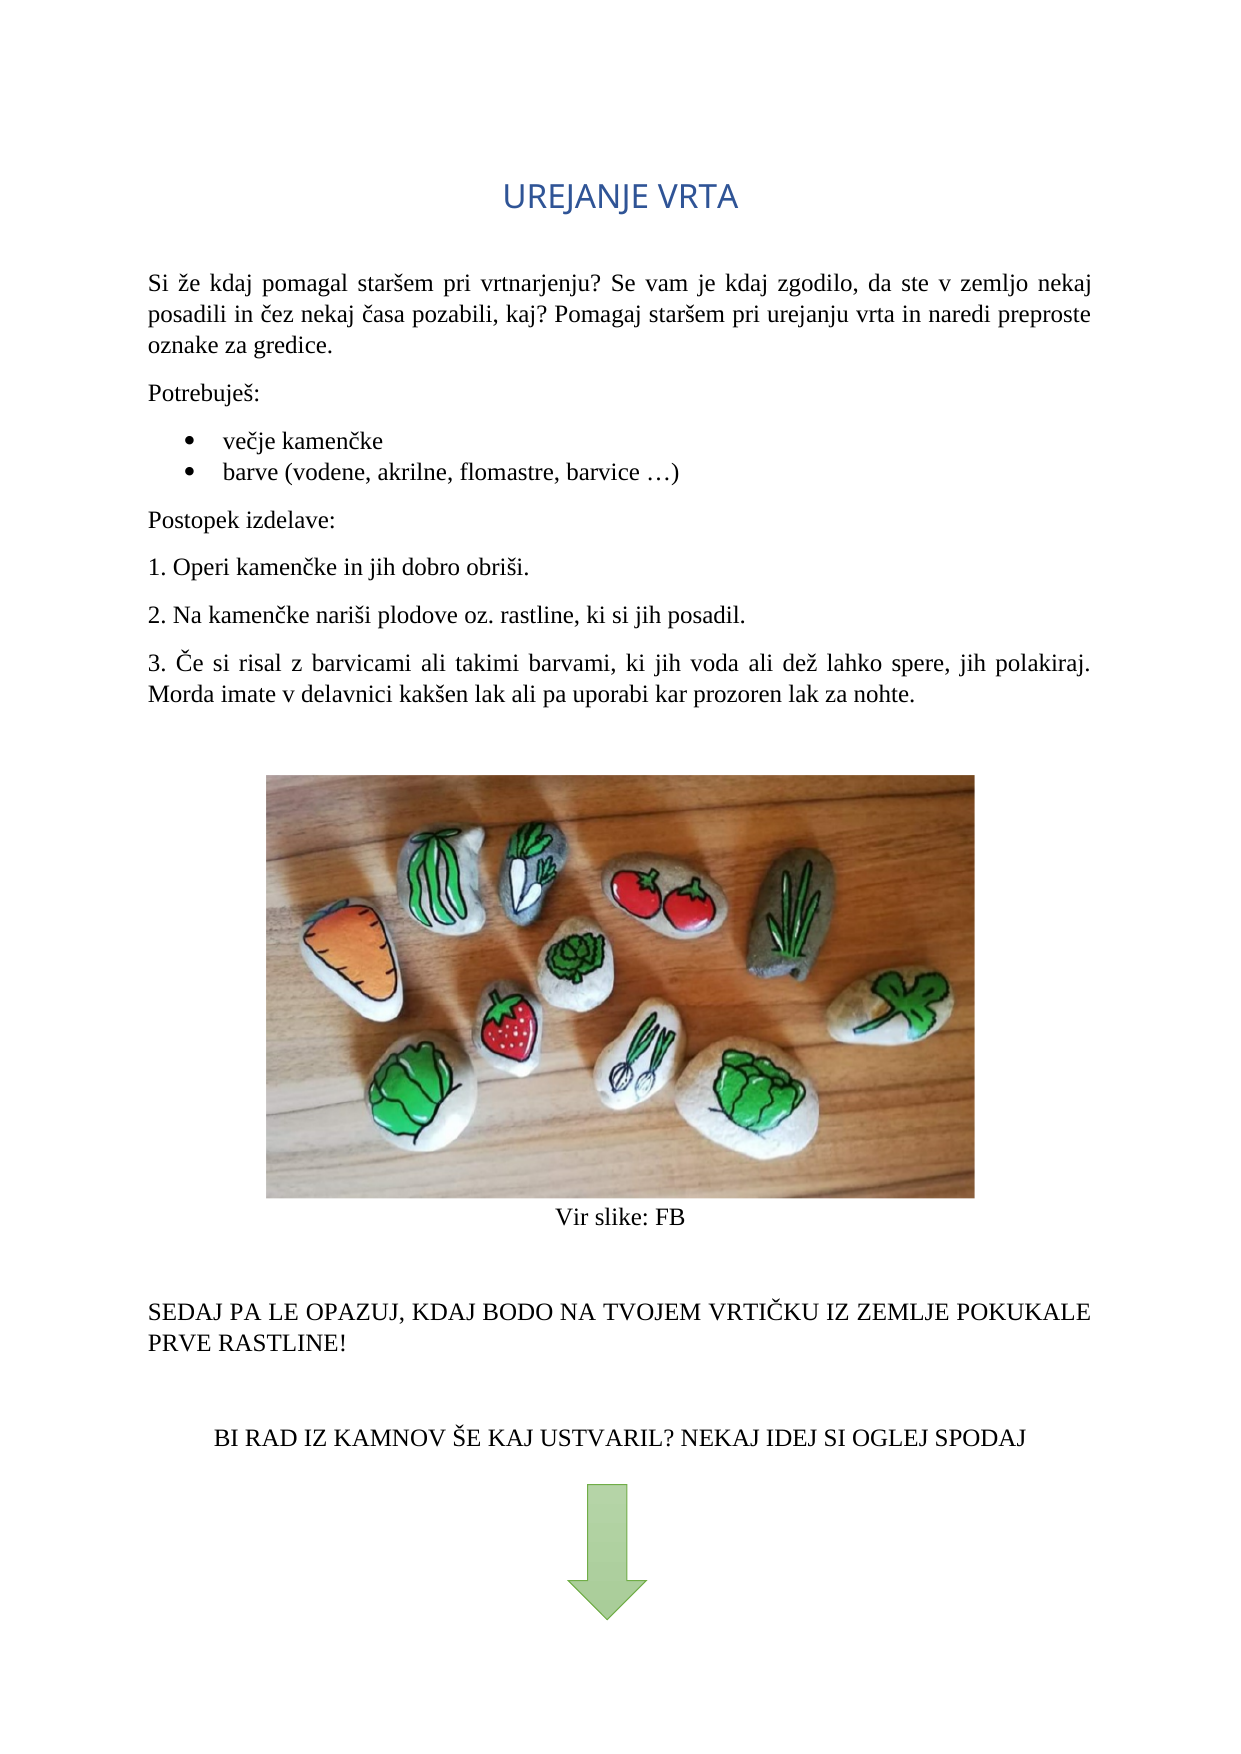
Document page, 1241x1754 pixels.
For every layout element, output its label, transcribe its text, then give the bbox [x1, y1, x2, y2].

picture [265, 774, 975, 1200]
text SEDAJ PA LE OPAZUJ, KDAJ BODO NA TVOJEM VRTIČKU IZ ZEMLJE POKUKALE PRVE RASTLINE! [148, 1297, 1093, 1357]
text Vir slike: FB [148, 1202, 1093, 1230]
text 3. Če si risal z barvicami ali takimi barvami, ki jih voda ali dež lahko spere, jih polakiraj. Morda imate v delavnici kakšen lak ali pa uporabi kar prozoren lak za nohte. [148, 648, 1093, 708]
subtitle UREJANJE VRTA [148, 173, 1093, 218]
list barve (vodene, akrilne, flomastre, barvice …) [185, 457, 1093, 486]
text Potrebuješ: [148, 378, 1093, 407]
text BI RAD IZ KAMNOV ŠE KAJ USTVARIL? NEKAJ IDEJ SI OGLEJ SPODAJ [148, 1423, 1093, 1452]
text 1. Operi kamenčke in jih dobro obriši. [148, 552, 1093, 581]
text Postopek izdelave: [148, 505, 1093, 533]
list večje kamenčke [185, 426, 1093, 455]
text Si že kdaj pomagal staršem pri vrtnarjenju? Se vam je kdaj zgodilo, da ste v zemljo nekaj posadili in čez nekaj časa pozabili, kaj? Pomagaj staršem pri urejanju vrta in naredi preproste oznake za gredice. [148, 268, 1093, 359]
text 2. Na kamenčke nariši plodove oz. rastline, ki si jih posadil. [148, 600, 1093, 629]
